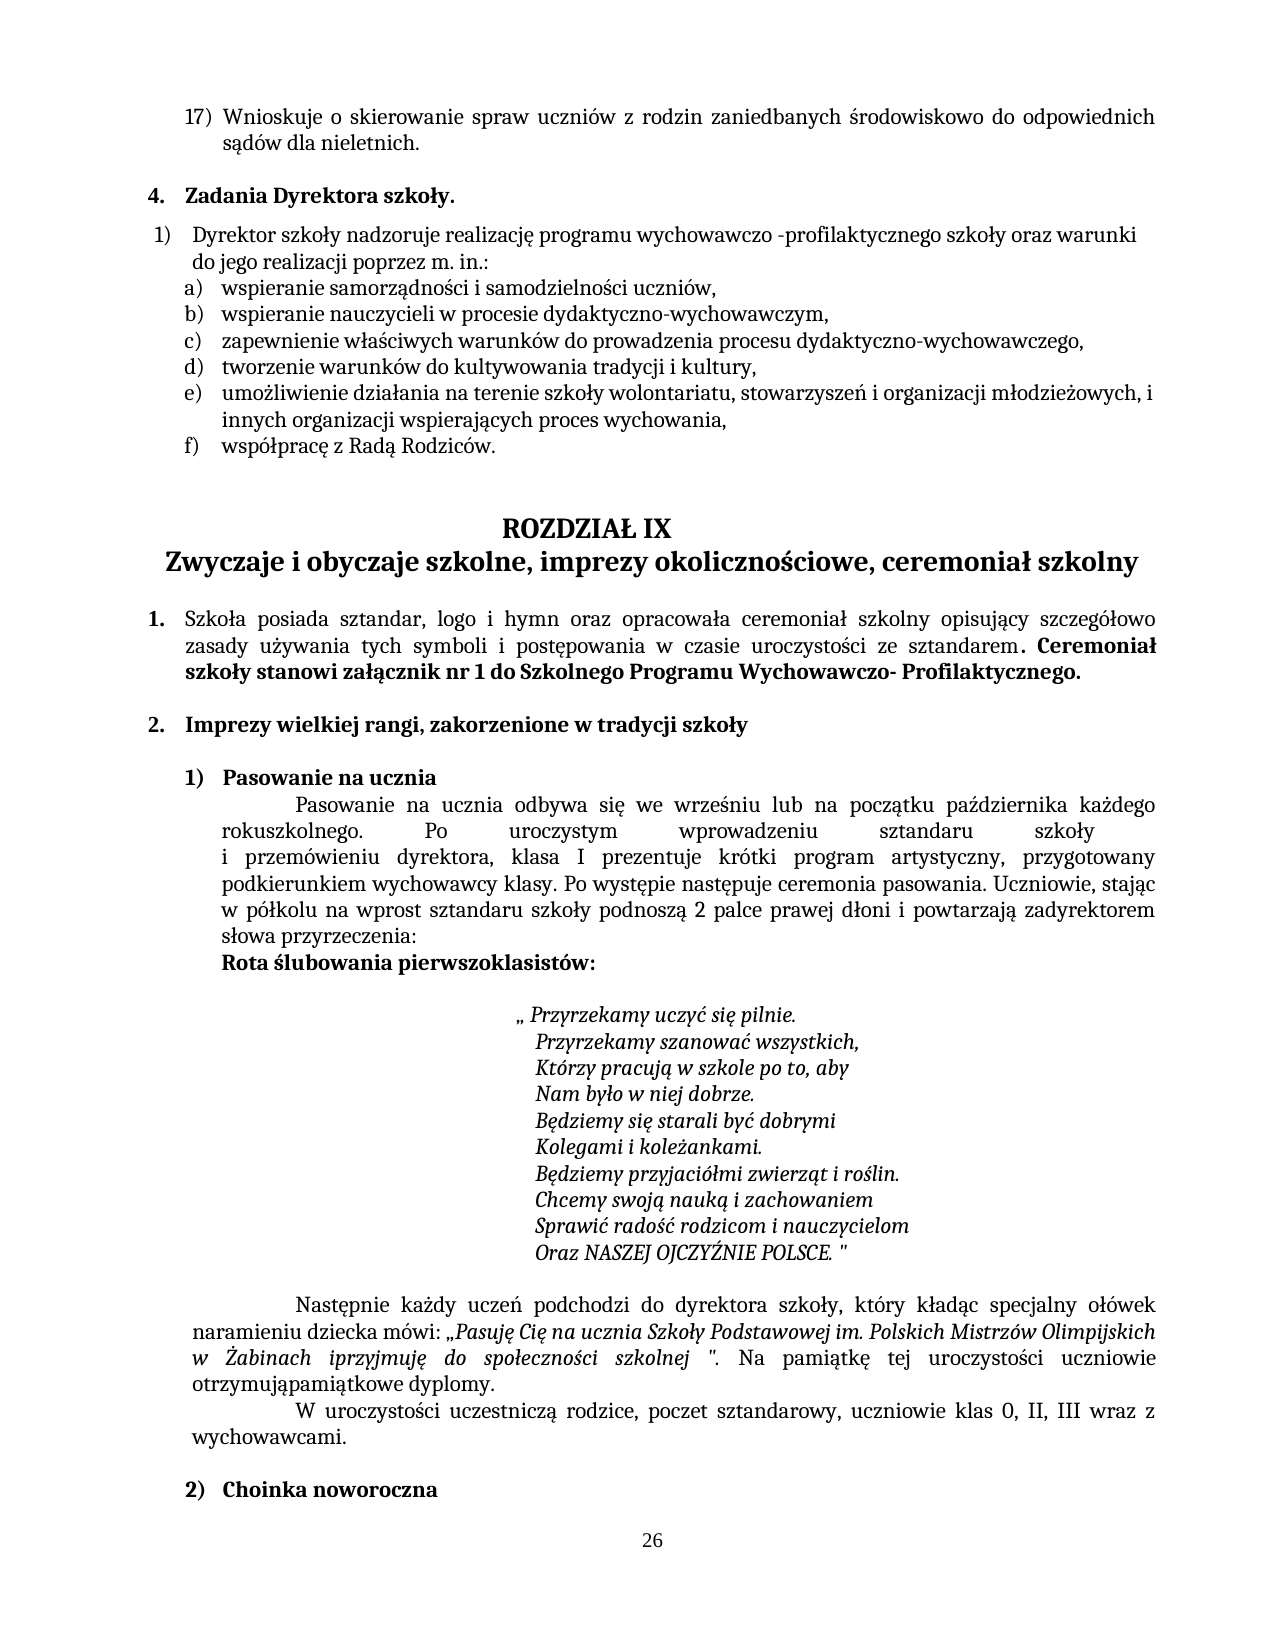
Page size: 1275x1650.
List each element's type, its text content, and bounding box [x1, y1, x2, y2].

subtitle Zwyczaje i obyczaje szkolne, imprezy okolicznościowe, ceremoniał szkolny [148, 546, 1157, 579]
list Zadania Dyrektora szkoły. [148, 182, 1157, 209]
list tworzenie warunków do kultywowania tradycji i kultury, [184, 354, 1157, 380]
list Pasowanie na ucznia [185, 765, 1157, 791]
list Wnioskuje o skierowanie spraw uczniów z rodzin zaniedbanych środowiskowo do odpowiednich sądów dla nieletnich. [185, 103, 1157, 156]
text Kolegami i koleżankami. [535, 1134, 1157, 1160]
text Chcemy swoją nauką i zachowaniem [535, 1187, 1157, 1213]
text Nam było w niej dobrze. [535, 1081, 1157, 1108]
list wspieranie samorządności i samodzielności uczniów, [184, 275, 1157, 301]
list Choinka noworoczna [185, 1477, 1157, 1503]
text Następnie każdy uczeń podchodzi do dyrektora szkoły, który kładąc specjalny ołówek naramieniu dziecka mówi: „Pasuję Cię na ucznia Szkoły Podstawowej im. Polskich Mistrzów Olimpijskich w Żabinach iprzyjmuję do społeczności szkolnej ". Na pamiątkę tej uroczystości uczniowie otrzymująpamiątkowe dyplomy. [192, 1292, 1157, 1397]
list współpracę z Radą Rodziców. [184, 433, 1157, 459]
list Imprezy wielkiej rangi, zakorzenione w tradycji szkoły [148, 712, 1157, 739]
list Szkoła posiada sztandar, logo i hymn oraz opracowała ceremoniał szkolny opisujący szczegółowo zasady używania tych symboli i postępowania w czasie uroczystości ze sztandarem. Ceremoniał szkoły stanowi załącznik nr 1 do Szkolnego Programu Wychowawczo- Profilaktycznego. [148, 605, 1157, 685]
list zapewnienie właściwych warunków do prowadzenia procesu dydaktyczno-wychowawczego, [184, 327, 1157, 354]
text Sprawić radość rodzicom i nauczycielom [535, 1213, 1157, 1239]
text Będziemy się starali być dobrymi [535, 1108, 1157, 1134]
subtitle ROZDZIAŁ IX [502, 512, 1157, 546]
text Będziemy przyjaciółmi zwierząt i roślin. [535, 1160, 1157, 1187]
text Rota ślubowania pierwszoklasistów: [221, 949, 1157, 976]
text „ Przyrzekamy uczyć się pilnie. [516, 1002, 1157, 1028]
list Dyrektor szkoły nadzoruje realizację programu wychowawczo -profilaktycznego szkoły oraz warunki do jego realizacji poprzez m. in.: [154, 222, 1157, 275]
text Przyrzekamy szanować wszystkich, [535, 1028, 1157, 1055]
list umożliwienie działania na terenie szkoły wolontariatu, stowarzyszeń i organizacji młodzieżowych, i innych organizacji wspierających proces wychowania, [184, 380, 1157, 433]
list wspieranie nauczycieli w procesie dydaktyczno-wychowawczym, [184, 301, 1157, 327]
text W uroczystości uczestniczą rodzice, poczet sztandarowy, uczniowie klas 0, II, III wraz z wychowawcami. [192, 1397, 1157, 1450]
text Pasowanie na ucznia odbywa się we wrześniu lub na początku października każdego rokuszkolnego. Po uroczystym wprowadzeniu sztandaru szkoły i przemówieniu dyrektora, klasa I prezentuje krótki program artystyczny, przygotowany podkierunkiem wychowawcy klasy. Po występie następuje ceremonia pasowania. Uczniowie, stając w półkolu na wprost sztandaru szkoły podnoszą 2 palce prawej dłoni i powtarzają zadyrektorem słowa przyrzeczenia: [221, 791, 1157, 949]
text Którzy pracują w szkole po to, aby [535, 1055, 1157, 1081]
text Oraz NASZEJ OJCZYŹNIE POLSCE. " [535, 1239, 1157, 1266]
